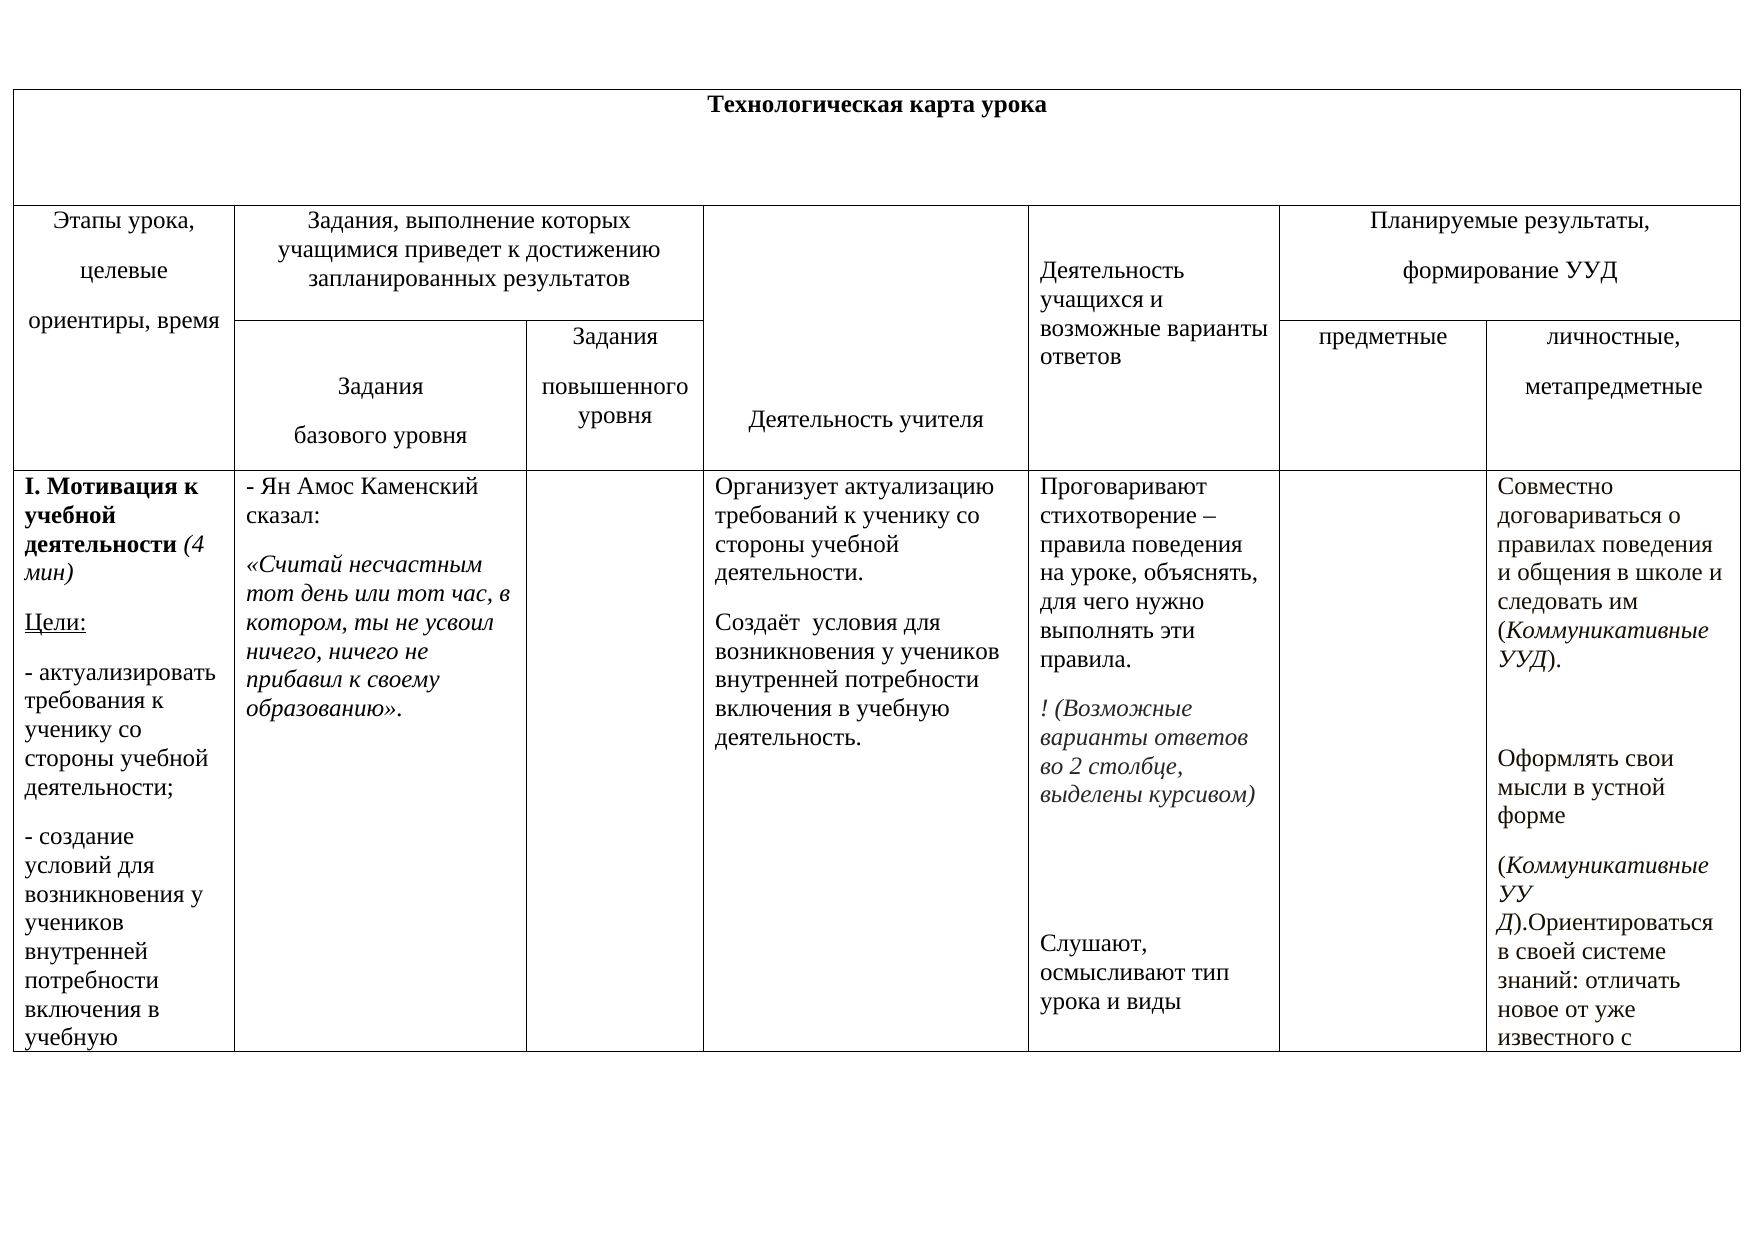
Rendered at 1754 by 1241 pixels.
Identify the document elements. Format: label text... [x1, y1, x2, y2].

table_cell [527, 471, 703, 1051]
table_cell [235, 471, 526, 1051]
table_cell личностные, метапредметные [1487, 321, 1740, 470]
table_cell Деятельность учителя [704, 206, 1028, 470]
table_cell Задания, выполнение которых учащимися приведет к достижению запланированных результатов [235, 206, 703, 320]
table_cell Планируемые результаты, формирование УУД [1280, 206, 1740, 320]
table_cell Этапы урока, целевые ориентиры, время [14, 206, 234, 470]
table_cell Деятельность учащихся и возможные варианты ответов [1029, 206, 1279, 470]
table_cell предметные [1280, 321, 1486, 470]
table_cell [1029, 471, 1279, 1051]
table_cell [1280, 471, 1486, 1051]
table_header Технологическая карта урока [14, 90, 1740, 204]
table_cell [704, 471, 1028, 1051]
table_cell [1487, 471, 1740, 1051]
table_cell Задания повышенного уровня [527, 321, 703, 470]
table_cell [14, 471, 234, 1051]
table_cell Задания базового уровня [235, 321, 526, 470]
